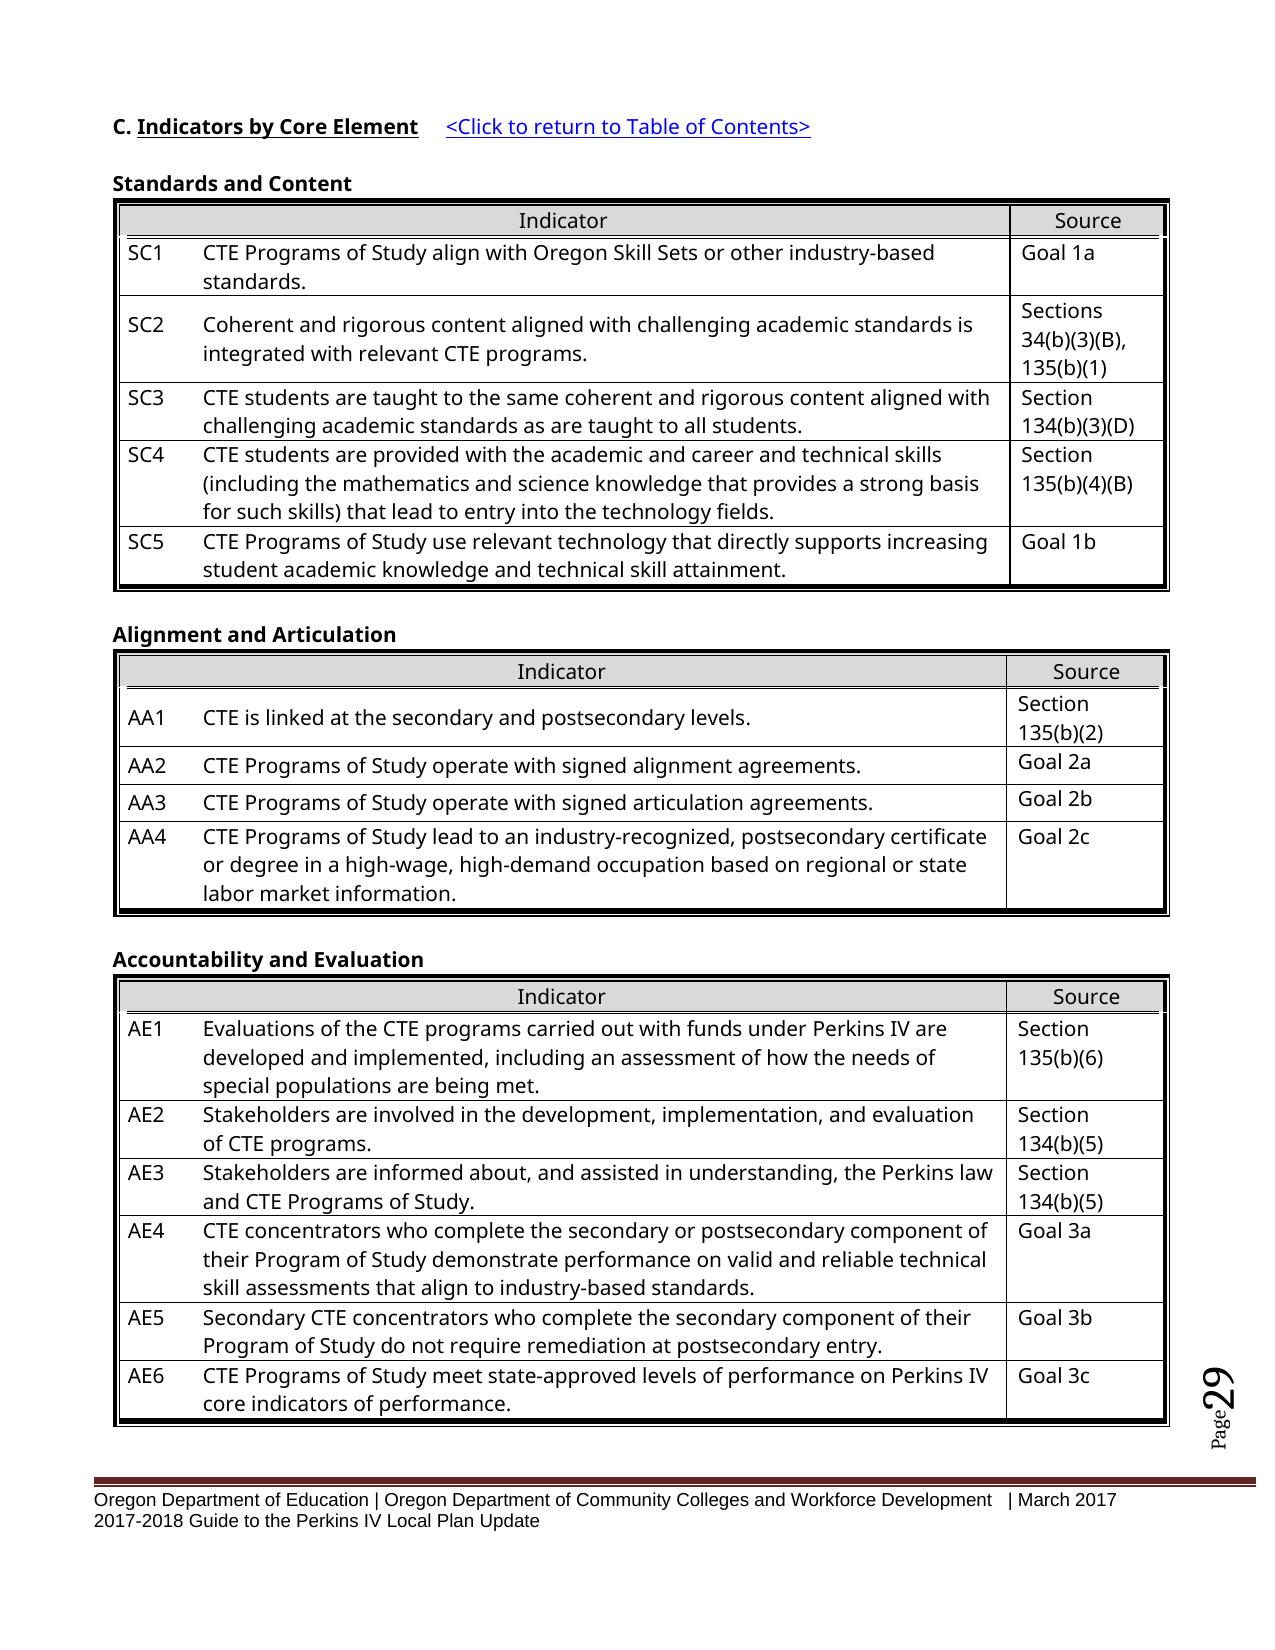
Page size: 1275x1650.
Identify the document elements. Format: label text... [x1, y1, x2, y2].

table_cell AA4 CTE Programs of Study lead to an industry-recognized, postsecondary certificate or degree in a high-wage, high-demand occupation based on regional or state labor market information. [120, 822, 1006, 907]
table_cell Goal 3a [1007, 1216, 1163, 1302]
table_cell Sections 34(b)(3)(B), 135(b)(1) [1011, 296, 1163, 382]
table_cell Goal 2b [1007, 785, 1163, 821]
table_cell AE5 Secondary CTE concentrators who complete the secondary component of their Program of Study do not require remediation at postsecondary entry. [120, 1303, 1006, 1360]
table_cell Goal 3c [1007, 1361, 1163, 1418]
table_cell Goal 1a [1011, 235, 1166, 295]
table_cell Goal 2a [1007, 747, 1163, 783]
text Alignment and Articulation [112, 620, 1162, 648]
table_header Source [1011, 206, 1163, 235]
table_cell Section 134(b)(5) [1007, 1101, 1163, 1157]
table_header Indicator [120, 656, 1006, 686]
table_cell AE1 Evaluations of the CTE programs carried out with funds under Perkins IV are developed and implemented, including an assessment of how the needs of special populations are being met. [117, 1011, 1006, 1099]
table_cell Goal 3b [1007, 1303, 1163, 1360]
table_cell AE3 Stakeholders are informed about, and assisted in understanding, the Perkins law and CTE Programs of Study. [120, 1159, 1006, 1215]
table_cell Goal 1b [1011, 527, 1163, 584]
table_cell SC5 CTE Programs of Study use relevant technology that directly supports increasing student academic knowledge and technical skill attainment. [120, 527, 1009, 584]
table_cell AE6 CTE Programs of Study meet state-approved levels of performance on Perkins IV core indicators of performance. [120, 1361, 1006, 1418]
table_header Source [1007, 656, 1163, 686]
table_cell Section 135(b)(4)(B) [1011, 441, 1163, 526]
table_cell SC3 CTE students are taught to the same coherent and rigorous content aligned with challenging academic standards as are taught to all students. [120, 383, 1009, 439]
table_cell Section 134(b)(3)(D) [1011, 383, 1163, 439]
table_cell Section 134(b)(5) [1007, 1159, 1163, 1215]
table_cell SC2 Coherent and rigorous content aligned with challenging academic standards is integrated with relevant CTE programs. [120, 296, 1009, 382]
table_cell AA1 CTE is linked at the secondary and postsecondary levels. [117, 686, 1006, 746]
table_cell AA3 CTE Programs of Study operate with signed articulation agreements. [120, 785, 1006, 821]
table_cell Section 135(b)(6) [1007, 1011, 1166, 1099]
table_header Indicator [120, 982, 1006, 1011]
text Standards and Content [112, 169, 1162, 198]
table_cell SC4 CTE students are provided with the academic and career and technical skills (including the mathematics and science knowledge that provides a strong basis for such skills) that lead to entry into the technology fields. [120, 441, 1009, 526]
table_cell Section 135(b)(2) [1007, 686, 1166, 746]
table_cell SC1 CTE Programs of Study align with Oregon Skill Sets or other industry-based standards. [117, 235, 1009, 295]
table_cell AA2 CTE Programs of Study operate with signed alignment agreements. [120, 747, 1006, 783]
table_cell AE4 CTE concentrators who complete the secondary or postsecondary component of their Program of Study demonstrate performance on valid and reliable technical skill assessments that align to industry-based standards. [120, 1216, 1006, 1302]
text C. Indicators by Core Element <Click to return to Table of Contents> [112, 112, 1162, 141]
table_header Source [1007, 982, 1163, 1011]
table_cell AE2 Stakeholders are involved in the development, implementation, and evaluation of CTE programs. [120, 1101, 1006, 1157]
text Accountability and Evaluation [112, 945, 1162, 974]
table_cell Goal 2c [1007, 822, 1163, 907]
table_header Indicator [120, 206, 1009, 235]
